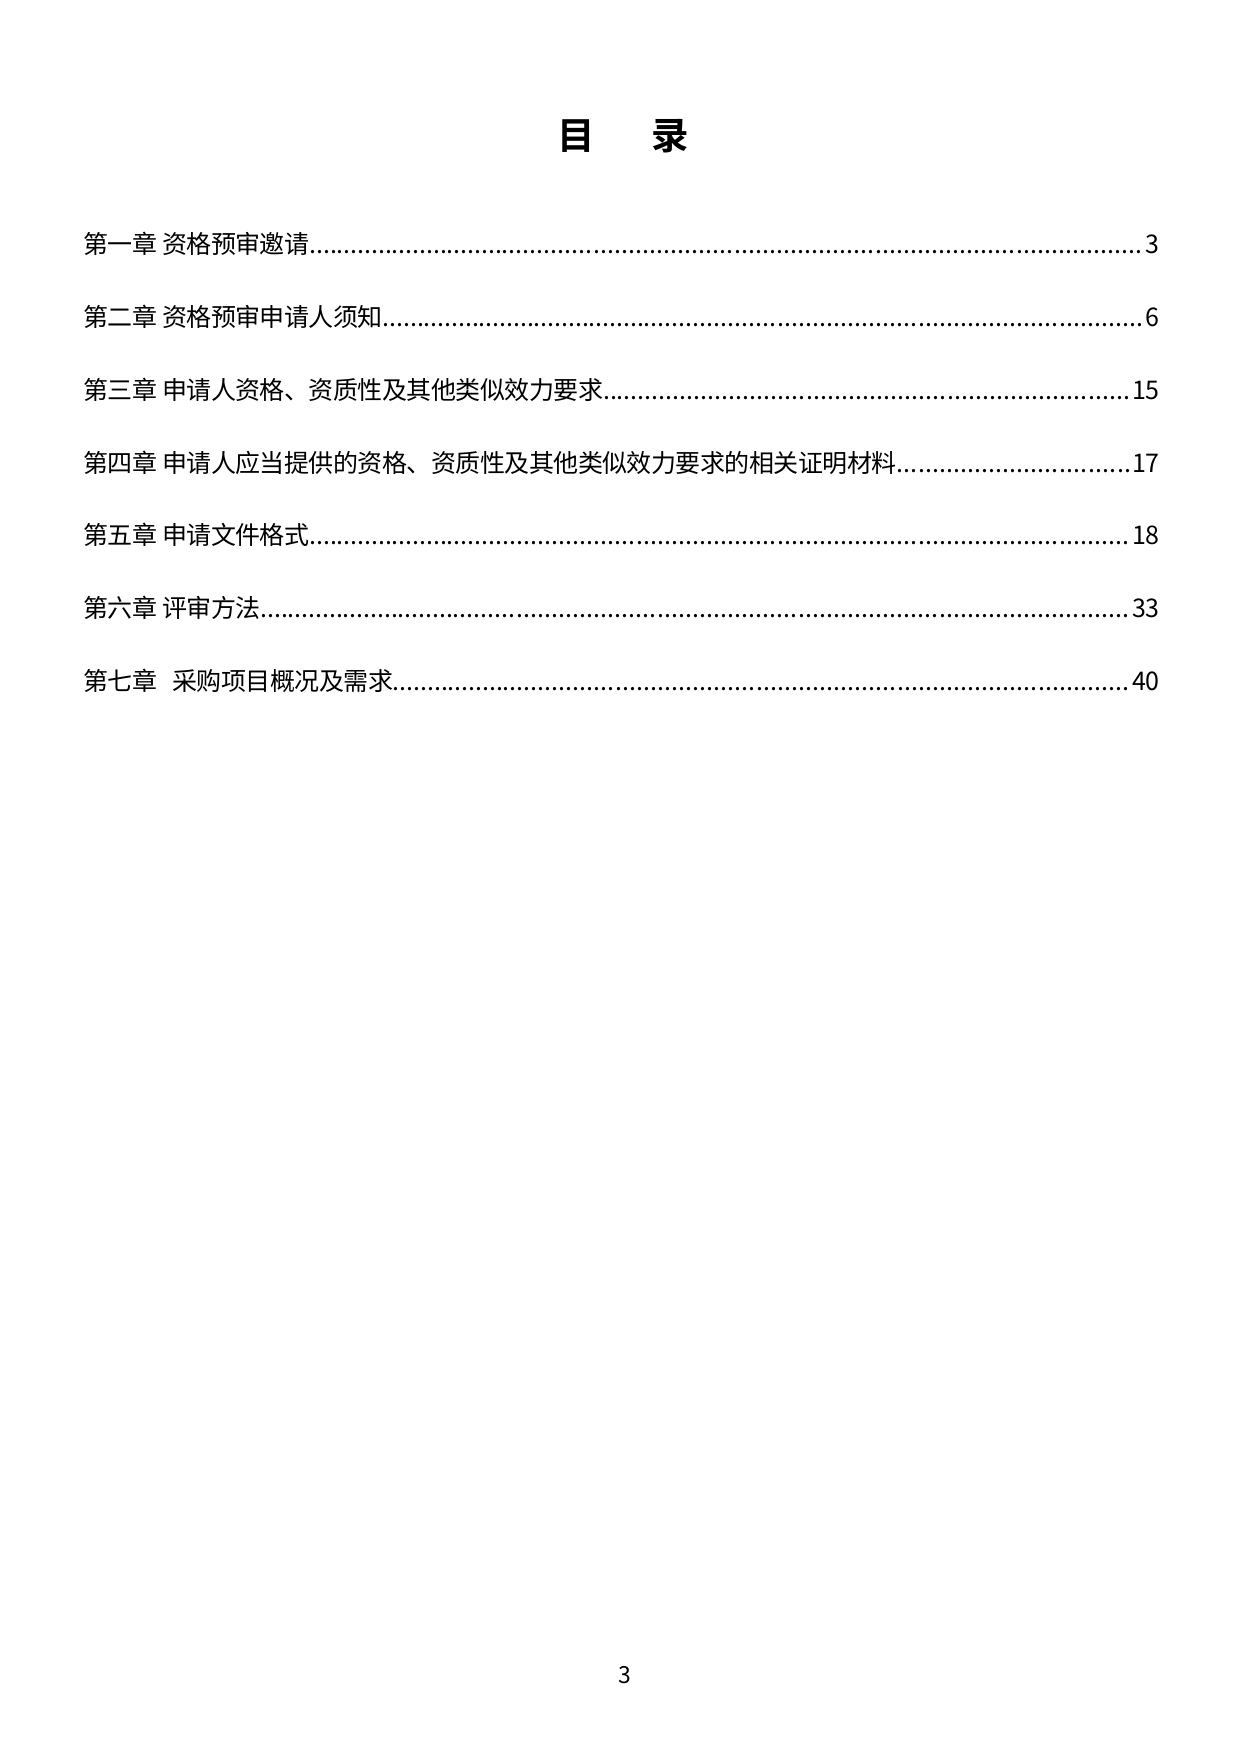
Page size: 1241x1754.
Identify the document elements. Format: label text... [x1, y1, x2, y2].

text 目 录 [87, 106, 1159, 160]
